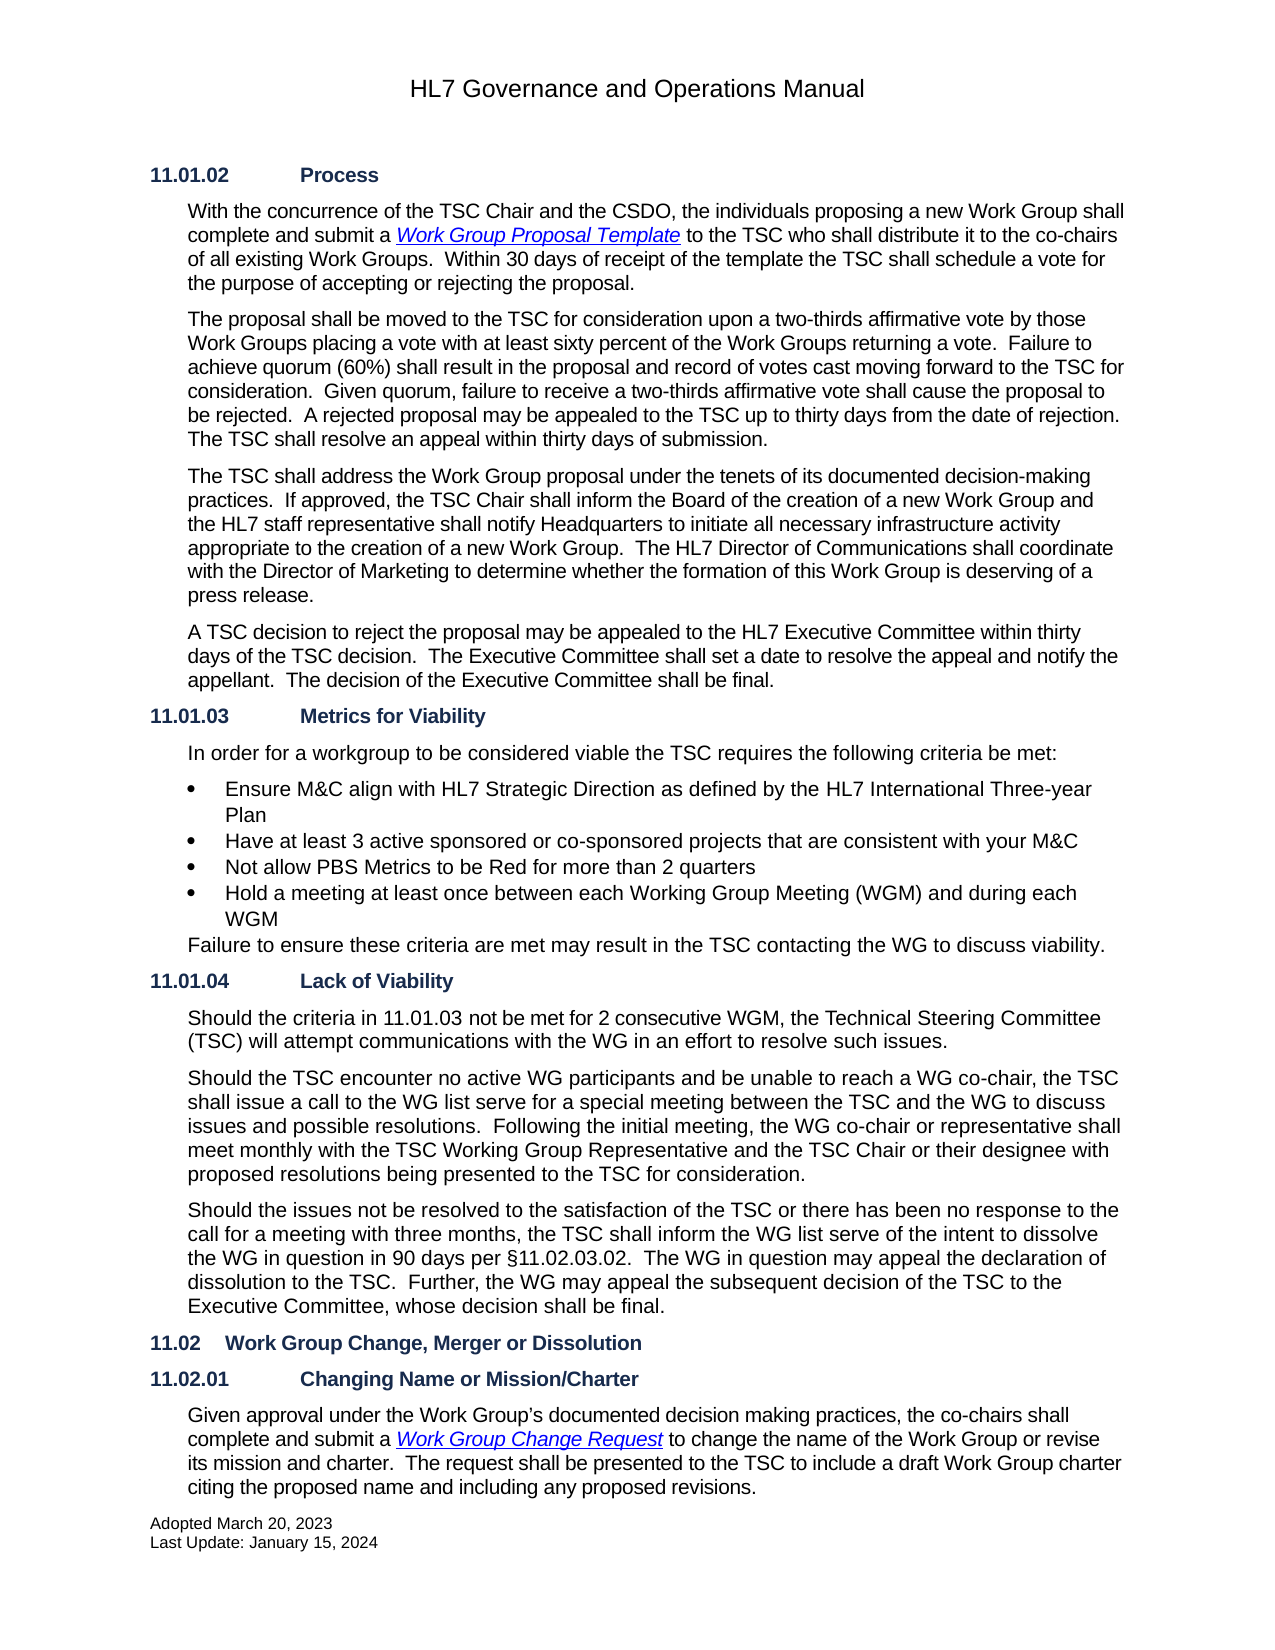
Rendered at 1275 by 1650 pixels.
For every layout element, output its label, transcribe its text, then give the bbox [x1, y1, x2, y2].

subtitle Process [150, 162, 1125, 186]
list Ensure M&C align with HL7 Strategic Direction as defined by the HL7 International Three-year Plan [187, 777, 1125, 827]
text Should the TSC encounter no active WG participants and be unable to reach a WG co-chair, the TSC shall issue a call to the WG list serve for a special meeting between the TSC and the WG to discuss issues and possible resolutions. Following the initial meeting, the WG co-chair or representative shall meet monthly with the TSC Working Group Representative and the TSC Chair or their designee with proposed resolutions being presented to the TSC for consideration. [187, 1066, 1125, 1186]
text Given approval under the Work Group’s documented decision making practices, the co-chairs shall complete and submit a Work Group Change Request to change the name of the Work Group or revise its mission and charter. The request shall be presented to the TSC to include a draft Work Group charter citing the proposed name and including any proposed revisions. [187, 1403, 1125, 1499]
subtitle Work Group Change, Merger or Dissolution [150, 1330, 1125, 1354]
text The proposal shall be moved to the TSC for consideration upon a two-thirds affirmative vote by those Work Groups placing a vote with at least sixty percent of the Work Groups returning a vote. Failure to achieve quorum (60%) shall result in the proposal and record of votes cast moving forward to the TSC for consideration. Given quorum, failure to receive a two-thirds affirmative vote shall cause the proposal to be rejected. A rejected proposal may be appealed to the TSC up to thirty days from the date of rejection. The TSC shall resolve an appeal within thirty days of submission. [187, 307, 1125, 451]
subtitle Metrics for Viability [150, 704, 1125, 728]
text Should the criteria in 11.01.03 not be met for 2 consecutive WGM, the Technical Steering Committee (TSC) will attempt communications with the WG in an effort to resolve such issues. [187, 1005, 1125, 1053]
list Hold a meeting at least once between each Working Group Meeting (WGM) and during each WGM [187, 881, 1125, 931]
subtitle Lack of Viability [150, 969, 1125, 993]
text The TSC shall address the Work Group proposal under the tenets of its documented decision-making practices. If approved, the TSC Chair shall inform the Board of the creation of a new Work Group and the HL7 staff representative shall notify Headquarters to initiate all necessary infrastructure activity appropriate to the creation of a new Work Group. The HL7 Director of Communications shall coordinate with the Director of Marketing to determine whether the formation of this Work Group is deserving of a press release. [187, 463, 1125, 607]
text Should the issues not be resolved to the satisfaction of the TSC or there has been no response to the call for a meeting with three months, the TSC shall inform the WG list serve of the intent to dissolve the WG in question in 90 days per §11.02.03.02. The WG in question may appeal the declaration of dissolution to the TSC. Further, the WG may appeal the subsequent decision of the TSC to the Executive Committee, whose decision shall be final. [187, 1198, 1125, 1318]
list Not allow PBS Metrics to be Red for more than 2 quarters [187, 855, 1125, 879]
list Have at least 3 active sponsored or co-sponsored projects that are consistent with your M&C [187, 829, 1125, 853]
text Failure to ensure these criteria are met may result in the TSC contacting the WG to discuss viability. [187, 932, 1125, 956]
subtitle Changing Name or Mission/Charter [150, 1367, 1125, 1391]
text A TSC decision to reject the proposal may be appealed to the HL7 Executive Committee within thirty days of the TSC decision. The Executive Committee shall set a date to resolve the appeal and notify the appellant. The decision of the Executive Committee shall be final. [187, 620, 1125, 692]
text With the concurrence of the TSC Chair and the CSDO, the individuals proposing a new Work Group shall complete and submit a Work Group Proposal Template to the TSC who shall distribute it to the co-chairs of all existing Work Groups. Within 30 days of receipt of the template the TSC shall schedule a vote for the purpose of accepting or rejecting the proposal. [187, 199, 1125, 295]
text In order for a workgroup to be considered viable the TSC requires the following criteria be met: [187, 741, 1125, 764]
